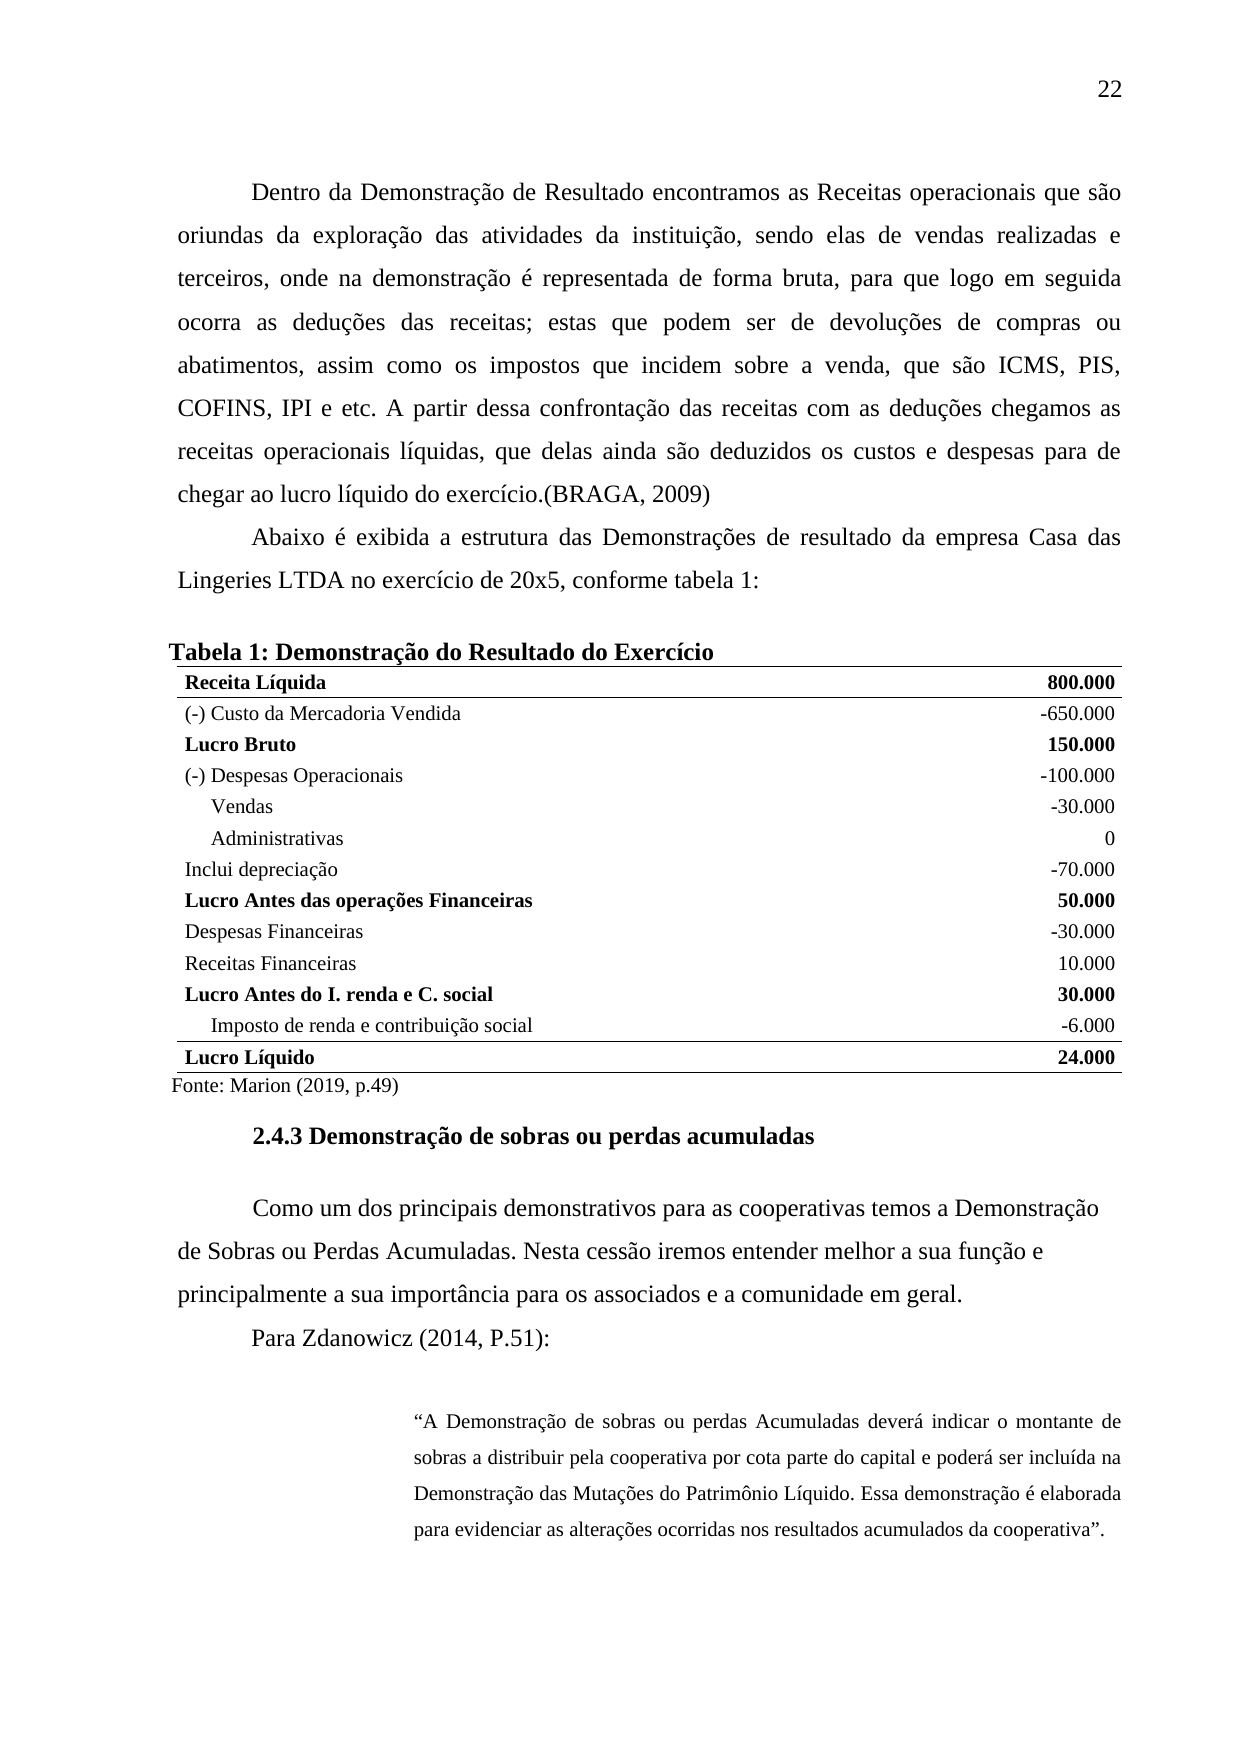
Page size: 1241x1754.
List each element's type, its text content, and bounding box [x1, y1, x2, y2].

table_header Receita Líquida [177, 667, 773, 697]
table_cell -70.000 [773, 854, 1122, 885]
subtitle 2.4.3 Demonstração de sobras ou perdas acumuladas [177, 1121, 1122, 1150]
table_cell Imposto de renda e contribuição social [177, 1010, 773, 1041]
text Fonte: Marion (2019, p.49) [171, 1073, 1122, 1097]
text Como um dos principais demonstrativos para as cooperativas temos a Demonstração de Sobras ou Perdas Acumuladas. Nesta cessão iremos entender melhor a sua função e principalmente a sua importância para os associados e a comunidade em geral. [177, 1193, 1122, 1308]
table_cell -6.000 [773, 1010, 1122, 1041]
table_cell 24.000 [773, 1042, 1122, 1072]
text “A Demonstração de sobras ou perdas Acumuladas deverá indicar o montante de sobras a distribuir pela cooperativa por cota parte do capital e poderá ser incluída na Demonstração das Mutações do Patrimônio Líquido. Essa demonstração é elaborada para evidenciar as alterações ocorridas nos resultados acumulados da cooperativa”. [413, 1409, 1122, 1541]
text Tabela 1: Demonstração do Resultado do Exercício [65, 637, 1122, 666]
table_cell -100.000 [773, 760, 1122, 791]
text Abaixo é exibida a estrutura das Demonstrações de resultado da empresa Casa das Lingeries LTDA no exercício de 20x5, conforme tabela 1: [177, 522, 1122, 594]
table_cell Lucro Líquido [177, 1042, 773, 1072]
text Dentro da Demonstração de Resultado encontramos as Receitas operacionais que são oriundas da exploração das atividades da instituição, sendo elas de vendas realizadas e terceiros, onde na demonstração é representada de forma bruta, para que logo em seguida ocorra as deduções das receitas; estas que podem ser de devoluções de compras ou abatimentos, assim como os impostos que incidem sobre a venda, que são ICMS, PIS, COFINS, IPI e etc. A partir dessa confrontação das receitas com as deduções chegamos as receitas operacionais líquidas, que delas ainda são deduzidos os custos e despesas para de chegar ao lucro líquido do exercício.(BRAGA, 2009) [177, 177, 1122, 508]
table_cell (-) Custo da Mercadoria Vendida [177, 698, 773, 728]
table_cell 50.000 [773, 885, 1122, 916]
table_cell Inclui depreciação [177, 854, 773, 885]
table_cell 0 [773, 822, 1122, 853]
table_cell Receitas Financeiras [177, 947, 773, 978]
table_cell Administrativas [177, 822, 773, 853]
table_cell 150.000 [773, 729, 1122, 760]
table_cell Lucro Antes do I. renda e C. social [177, 979, 773, 1010]
text Para Zdanowicz (2014, P.51): [177, 1323, 1122, 1351]
table_cell -30.000 [773, 791, 1122, 822]
table_cell Despesas Financeiras [177, 916, 773, 947]
table_cell 30.000 [773, 979, 1122, 1010]
table_cell 10.000 [773, 947, 1122, 978]
table_cell Lucro Antes das operações Financeiras [177, 885, 773, 916]
table_cell Vendas [177, 791, 773, 822]
table_cell -650.000 [773, 698, 1122, 728]
table_cell Lucro Bruto [177, 729, 773, 760]
table_header 800.000 [773, 667, 1122, 697]
table_cell (-) Despesas Operacionais [177, 760, 773, 791]
table_cell -30.000 [773, 916, 1122, 947]
